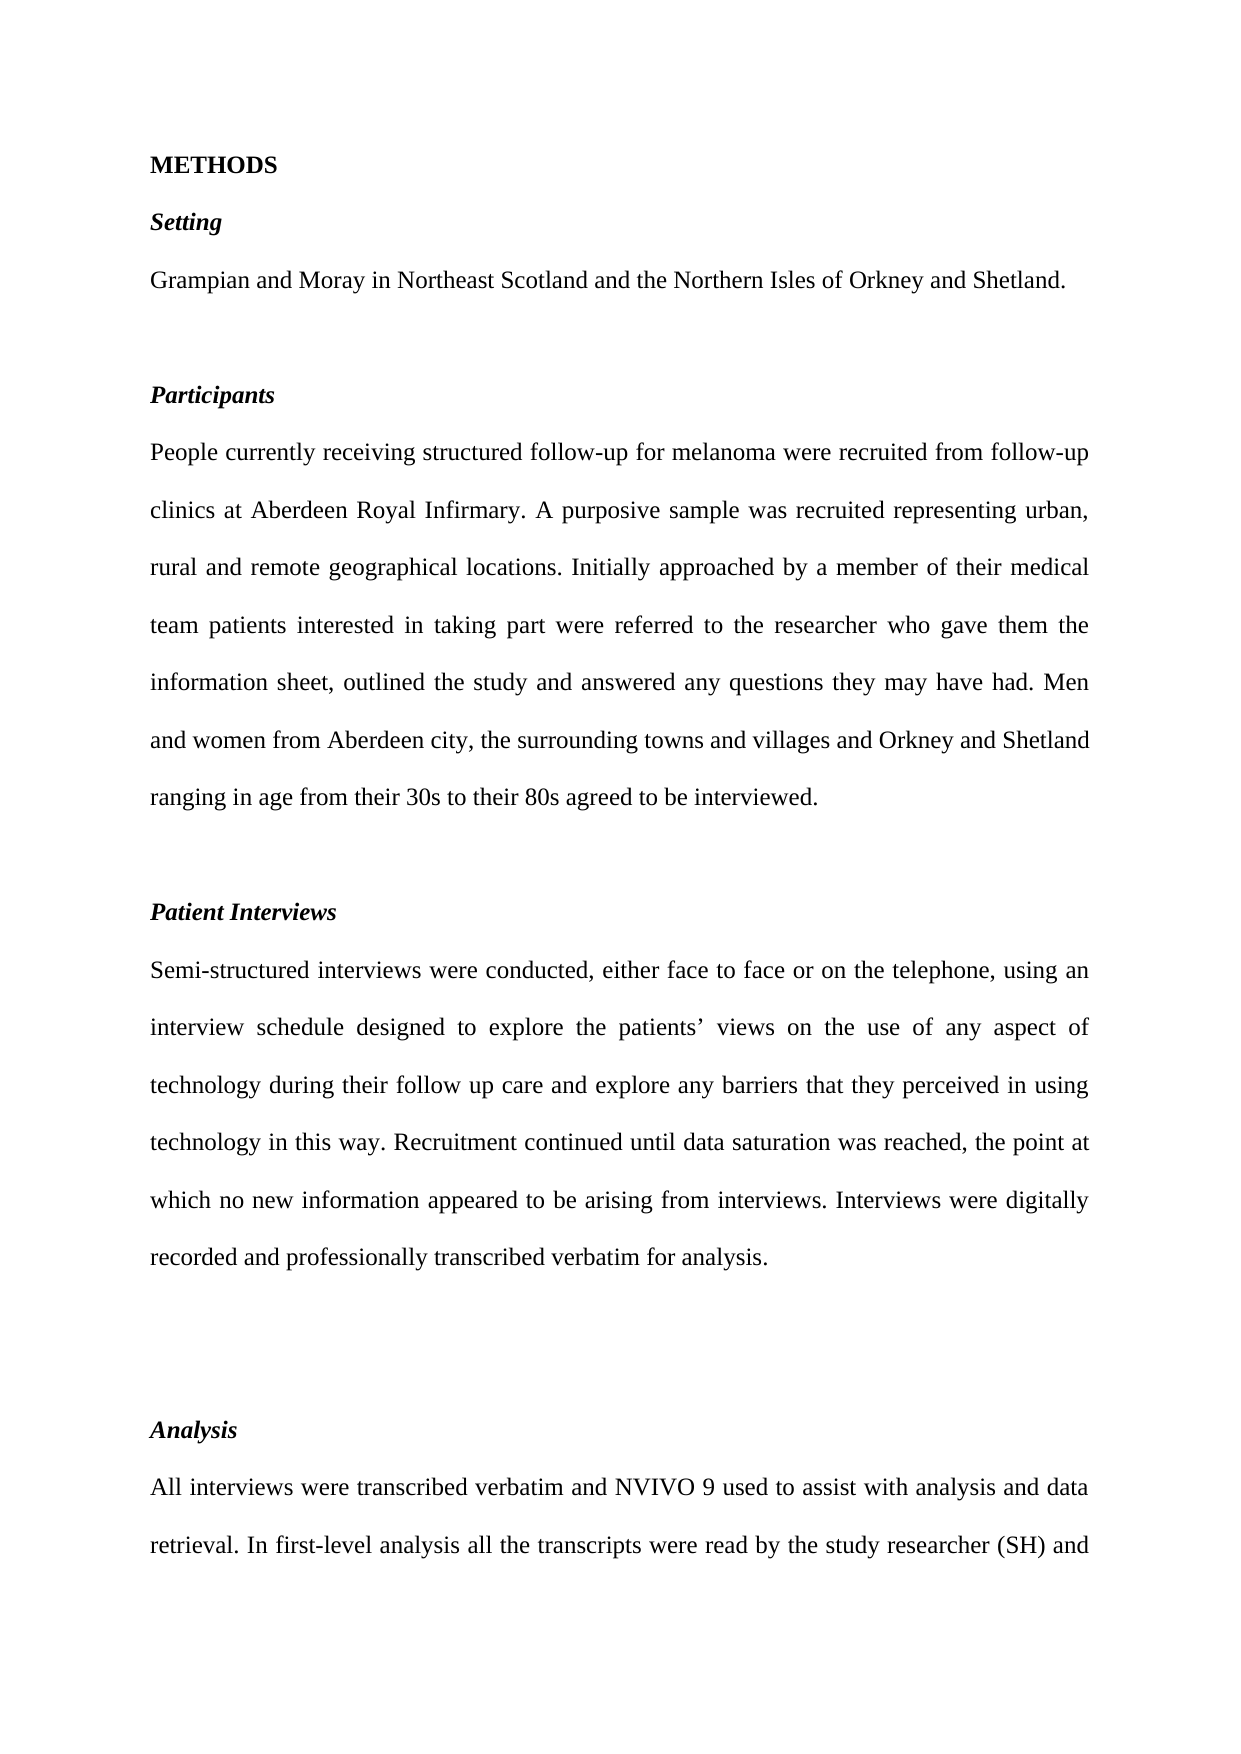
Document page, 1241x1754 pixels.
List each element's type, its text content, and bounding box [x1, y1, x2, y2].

text METHODS [150, 150, 1090, 179]
text Participants [150, 380, 1090, 409]
text Grampian and Moray in Northeast Scotland and the Northern Isles of Orkney and Shetland. [150, 265, 1090, 294]
text Analysis [150, 1415, 1090, 1444]
text Semi-structured interviews were conducted, either face to face or on the telephone, using an interview schedule designed to explore the patients’ views on the use of any aspect of technology during their follow up care and explore any barriers that they perceived in using technology in this way. Recruitment continued until data saturation was reached, the point at which no new information appeared to be arising from interviews. Interviews were digitally recorded and professionally transcribed verbatim for analysis. [150, 955, 1090, 1271]
text Patient Interviews [150, 897, 1090, 926]
text People currently receiving structured follow-up for melanoma were recruited from follow-up clinics at Aberdeen Royal Infirmary. A purposive sample was recruited representing urban, rural and remote geographical locations. Initially approached by a member of their medical team patients interested in taking part were referred to the researcher who gave them the information sheet, outlined the study and answered any questions they may have had. Men and women from Aberdeen city, the surrounding towns and villages and Orkney and Shetland ranging in age from their 30s to their 80s agreed to be interviewed. [150, 437, 1090, 811]
text Setting [150, 207, 1090, 236]
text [150, 1472, 1090, 1559]
